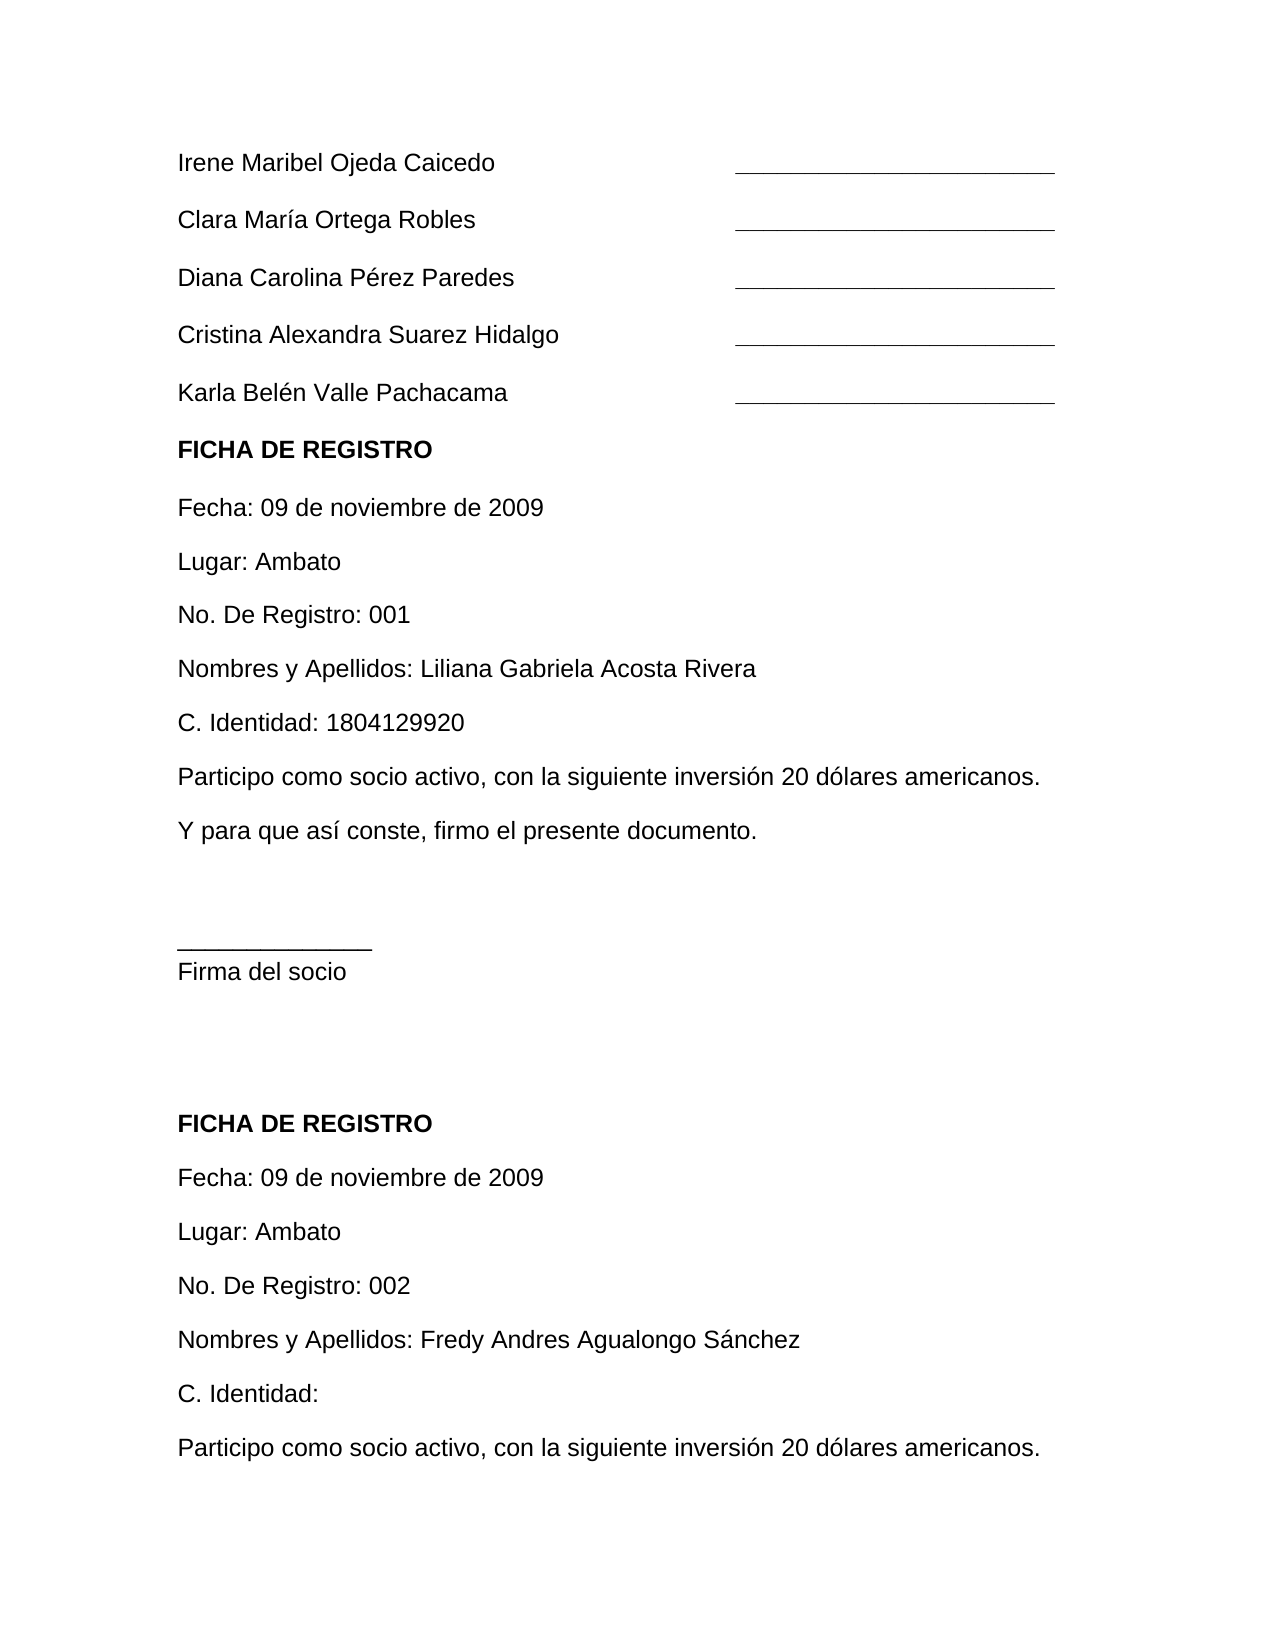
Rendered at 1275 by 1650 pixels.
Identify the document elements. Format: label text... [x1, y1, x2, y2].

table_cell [605, 148, 1066, 205]
text Lugar: Ambato [177, 546, 1098, 575]
text Fecha: 09 de noviembre de 2009 [177, 493, 1098, 521]
text Lugar: Ambato [177, 1217, 1098, 1246]
table_cell _______________________ [605, 263, 1066, 320]
text ______________ [177, 923, 1098, 952]
text C. Identidad: 1804129920 [177, 708, 1098, 737]
table_cell _______________________ [605, 320, 1066, 378]
text Participo como socio activo, con la siguiente inversión 20 dólares americanos. [177, 1432, 1098, 1461]
table_cell _______________________ [605, 378, 1066, 493]
text Y para que así conste, firmo el presente documento. [177, 816, 1098, 844]
text Firma del socio [177, 956, 1098, 985]
text No. De Registro: 001 [177, 600, 1098, 629]
text FICHA DE REGISTRO [177, 1109, 1098, 1138]
text Nombres y Apellidos: Liliana Gabriela Acosta Rivera [177, 654, 1098, 683]
table_cell _______________________ [605, 205, 1066, 263]
table_cell Cristina Alexandra Suarez Hidalgo [166, 320, 605, 378]
table_cell Clara María Ortega Robles [166, 205, 605, 263]
text Fecha: 09 de noviembre de 2009 [177, 1163, 1098, 1192]
text C. Identidad: [177, 1379, 1098, 1407]
table_cell Irene Maribel Ojeda Caicedo [166, 148, 605, 205]
table_cell Karla Belén Valle Pachacama FICHA DE REGISTRO [166, 378, 605, 493]
text Nombres y Apellidos: Fredy Andres Agualongo Sánchez [177, 1325, 1098, 1353]
text Participo como socio activo, con la siguiente inversión 20 dólares americanos. [177, 762, 1098, 791]
table_cell Diana Carolina Pérez Paredes [166, 263, 605, 320]
text No. De Registro: 002 [177, 1271, 1098, 1300]
